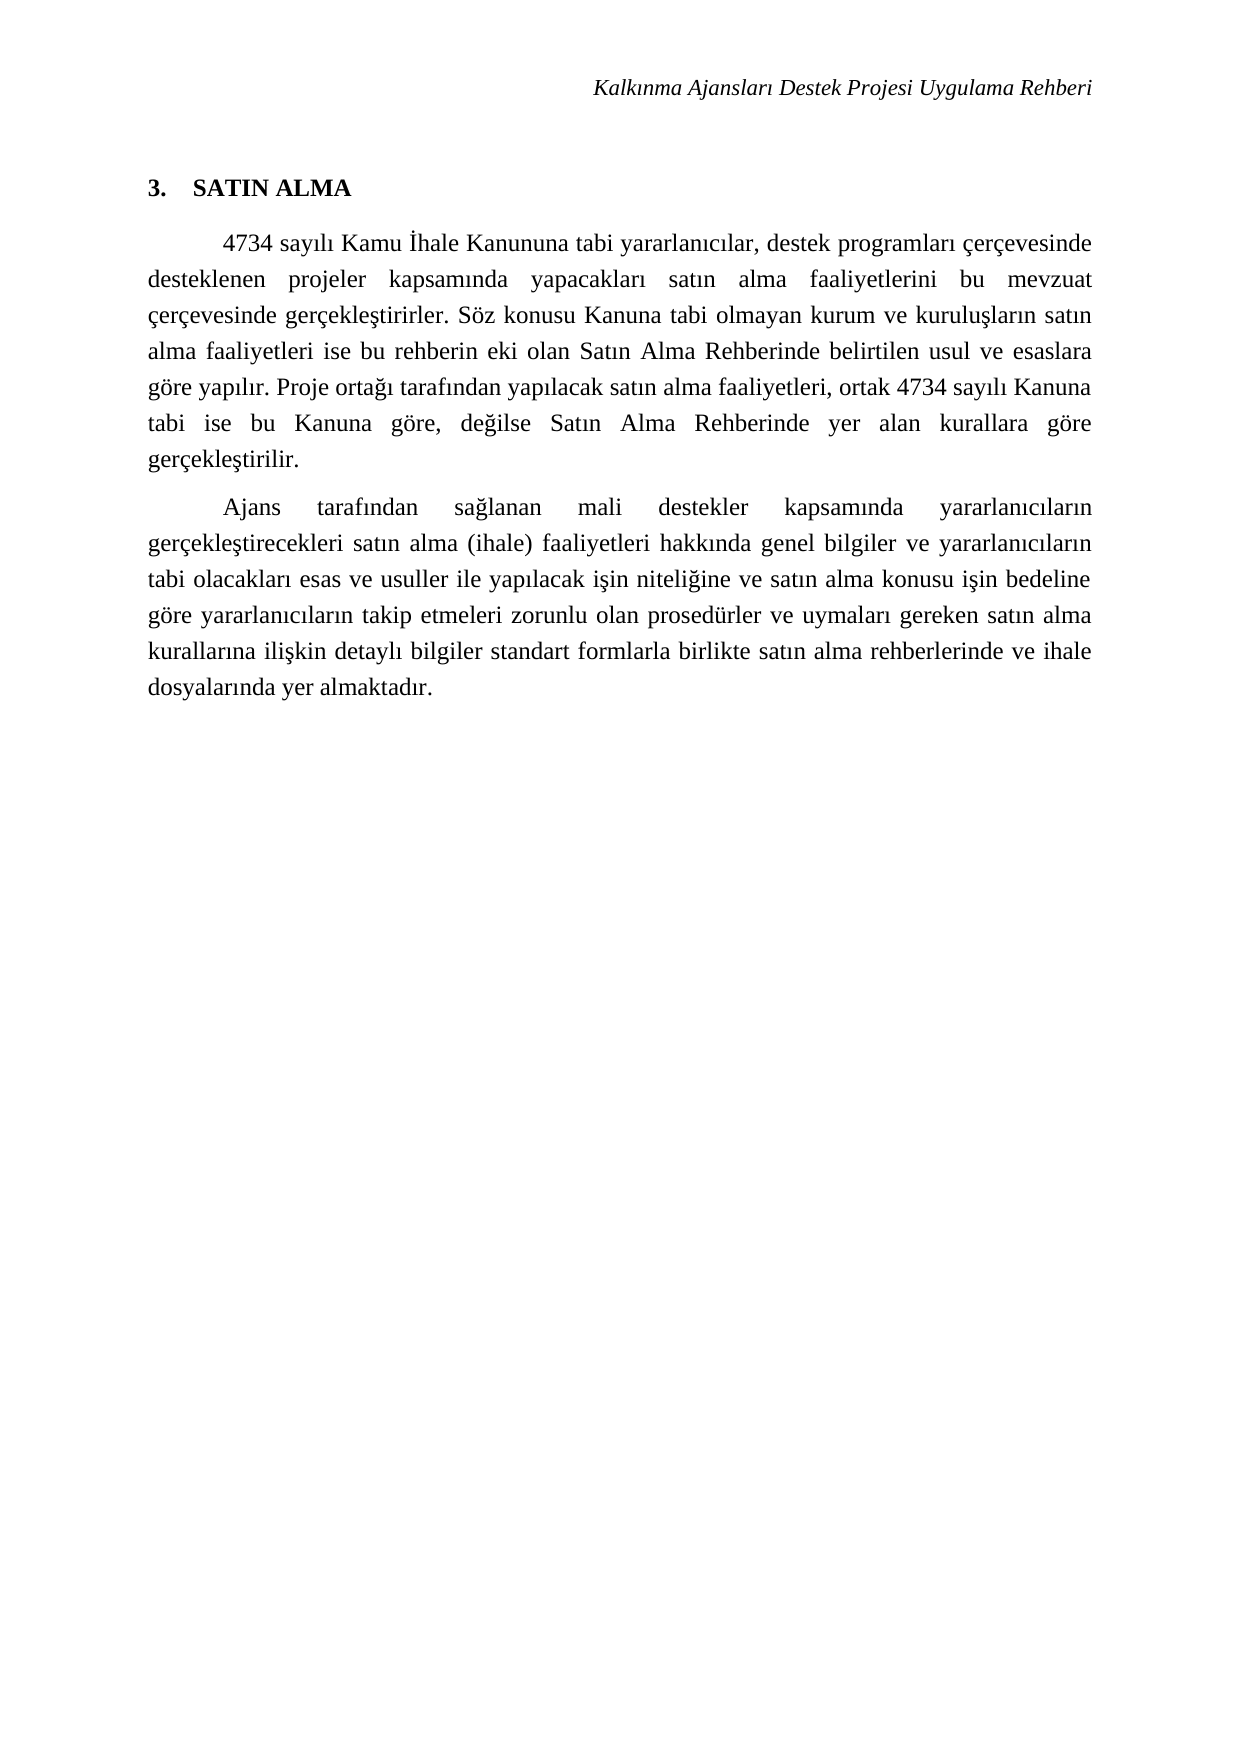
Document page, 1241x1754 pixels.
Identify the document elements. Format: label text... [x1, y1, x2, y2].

text Ajans tarafından sağlanan mali destekler kapsamında yararlanıcıların gerçekleştirecekleri satın alma (ihale) faaliyetleri hakkında genel bilgiler ve yararlanıcıların tabi olacakları esas ve usuller ile yapılacak işin niteliğine ve satın alma konusu işin bedeline göre yararlanıcıların takip etmeleri zorunlu olan prosedürler ve uymaları gereken satın alma kurallarına ilişkin detaylı bilgiler standart formlarla birlikte satın alma rehberlerinde ve ihale dosyalarında yer almaktadır. [148, 492, 1093, 701]
subtitle SATIN ALMA [148, 173, 1093, 201]
text 4734 sayılı Kamu İhale Kanununa tabi yararlanıcılar, destek programları çerçevesinde desteklenen projeler kapsamında yapacakları satın alma faaliyetlerini bu mevzuat çerçevesinde gerçekleştirirler. Söz konusu Kanuna tabi olmayan kurum ve kuruluşların satın alma faaliyetleri ise bu rehberin eki olan Satın Alma Rehberinde belirtilen usul ve esaslara göre yapılır. Proje ortağı tarafından yapılacak satın alma faaliyetleri, ortak 4734 sayılı Kanuna tabi ise bu Kanuna göre, değilse Satın Alma Rehberinde yer alan kurallara göre gerçekleştirilir. [148, 228, 1093, 473]
